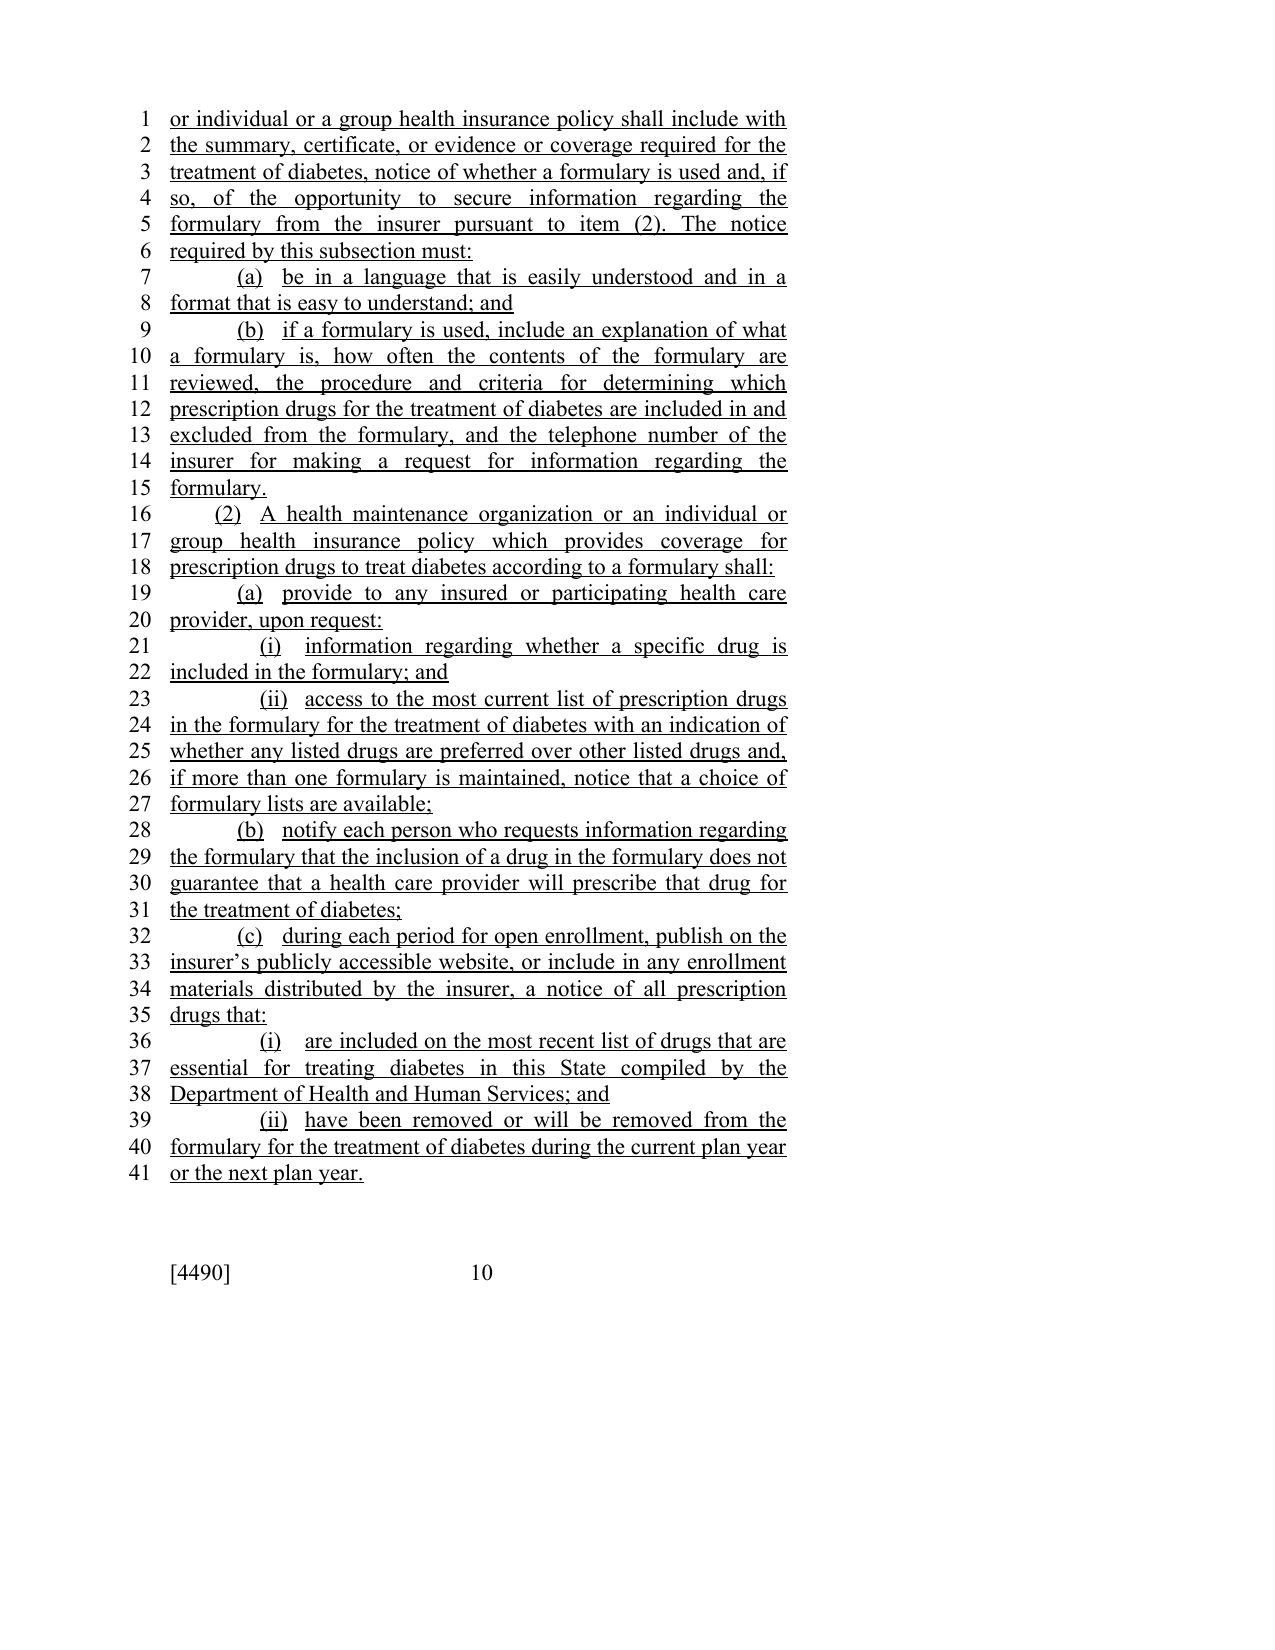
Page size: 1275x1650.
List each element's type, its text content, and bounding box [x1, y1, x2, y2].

text (c) during each period for open enrollment, publish on the insurer’s publicly accessible website, or include in any enrollment materials distributed by the insurer, a notice of all prescription drugs that: [169, 922, 787, 971]
text (ii) have been removed or will be removed from the formulary for the treatment of diabetes during the current plan year or the next plan year. [169, 1106, 787, 1156]
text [169, 105, 787, 128]
text (2) A health maintenance organization or an individual or group health insurance policy which provides coverage for prescription drugs to treat diabetes according to a formulary shall: [169, 500, 787, 550]
text (i) are included on the most recent list of drugs that are essential for treating diabetes in this State compiled by the Department of Health and Human Services; and [169, 1078, 787, 1106]
text (i) are included on the most recent list of drugs that are essential for treating diabetes in this State compiled by the Department of Health and Human Services; and [169, 1027, 787, 1077]
text (b) if a formulary is used, include an explanation of what a formulary is, how often the contents of the formulary are reviewed, the procedure and criteria for determining which prescription drugs for the treatment of diabetes are included in and excluded from the formulary, and the telephone number of the insurer for making a request for information regarding the formulary. [169, 316, 787, 365]
text (a) be in a language that is easily understood and in a format that is easy to understand; and [169, 263, 787, 316]
text (ii) access to the most current list of prescription drugs in the formulary for the treatment of diabetes with an indication of whether any listed drugs are preferred over other listed drugs and, if more than one formulary is maintained, notice that a choice of formulary lists are available; [169, 788, 787, 817]
text (ii) access to the most current list of prescription drugs in the formulary for the treatment of diabetes with an indication of whether any listed drugs are preferred over other listed drugs and, if more than one formulary is maintained, notice that a choice of formulary lists are available; [169, 685, 787, 734]
text (a) provide to any insured or participating health care provider, upon request: [169, 579, 787, 632]
text (b) notify each person who requests information regarding the formulary that the inclusion of a drug in the formulary does not guarantee that a health care provider will prescribe that drug for the treatment of diabetes; [169, 867, 787, 892]
text (c) during each period for open enrollment, publish on the insurer’s publicly accessible website, or include in any enrollment materials distributed by the insurer, a notice of all prescription drugs that: [169, 999, 787, 1027]
text (b) notify each person who requests information regarding the formulary that the inclusion of a drug in the formulary does not guarantee that a health care provider will prescribe that drug for the treatment of diabetes; [169, 893, 787, 922]
text (ii) have been removed or will be removed from the formulary for the treatment of diabetes during the current plan year or the next plan year. [169, 1157, 787, 1186]
text (b) notify each person who requests information regarding the formulary that the inclusion of a drug in the formulary does not guarantee that a health care provider will prescribe that drug for the treatment of diabetes; [169, 817, 787, 866]
text (c) during each period for open enrollment, publish on the insurer’s publicly accessible website, or include in any enrollment materials distributed by the insurer, a notice of all prescription drugs that: [169, 972, 787, 998]
text (2) A health maintenance organization or an individual or group health insurance policy which provides coverage for prescription drugs to treat diabetes according to a formulary shall: [169, 551, 787, 579]
text (i) information regarding whether a specific drug is included in the formulary; and [169, 632, 787, 685]
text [169, 129, 787, 154]
